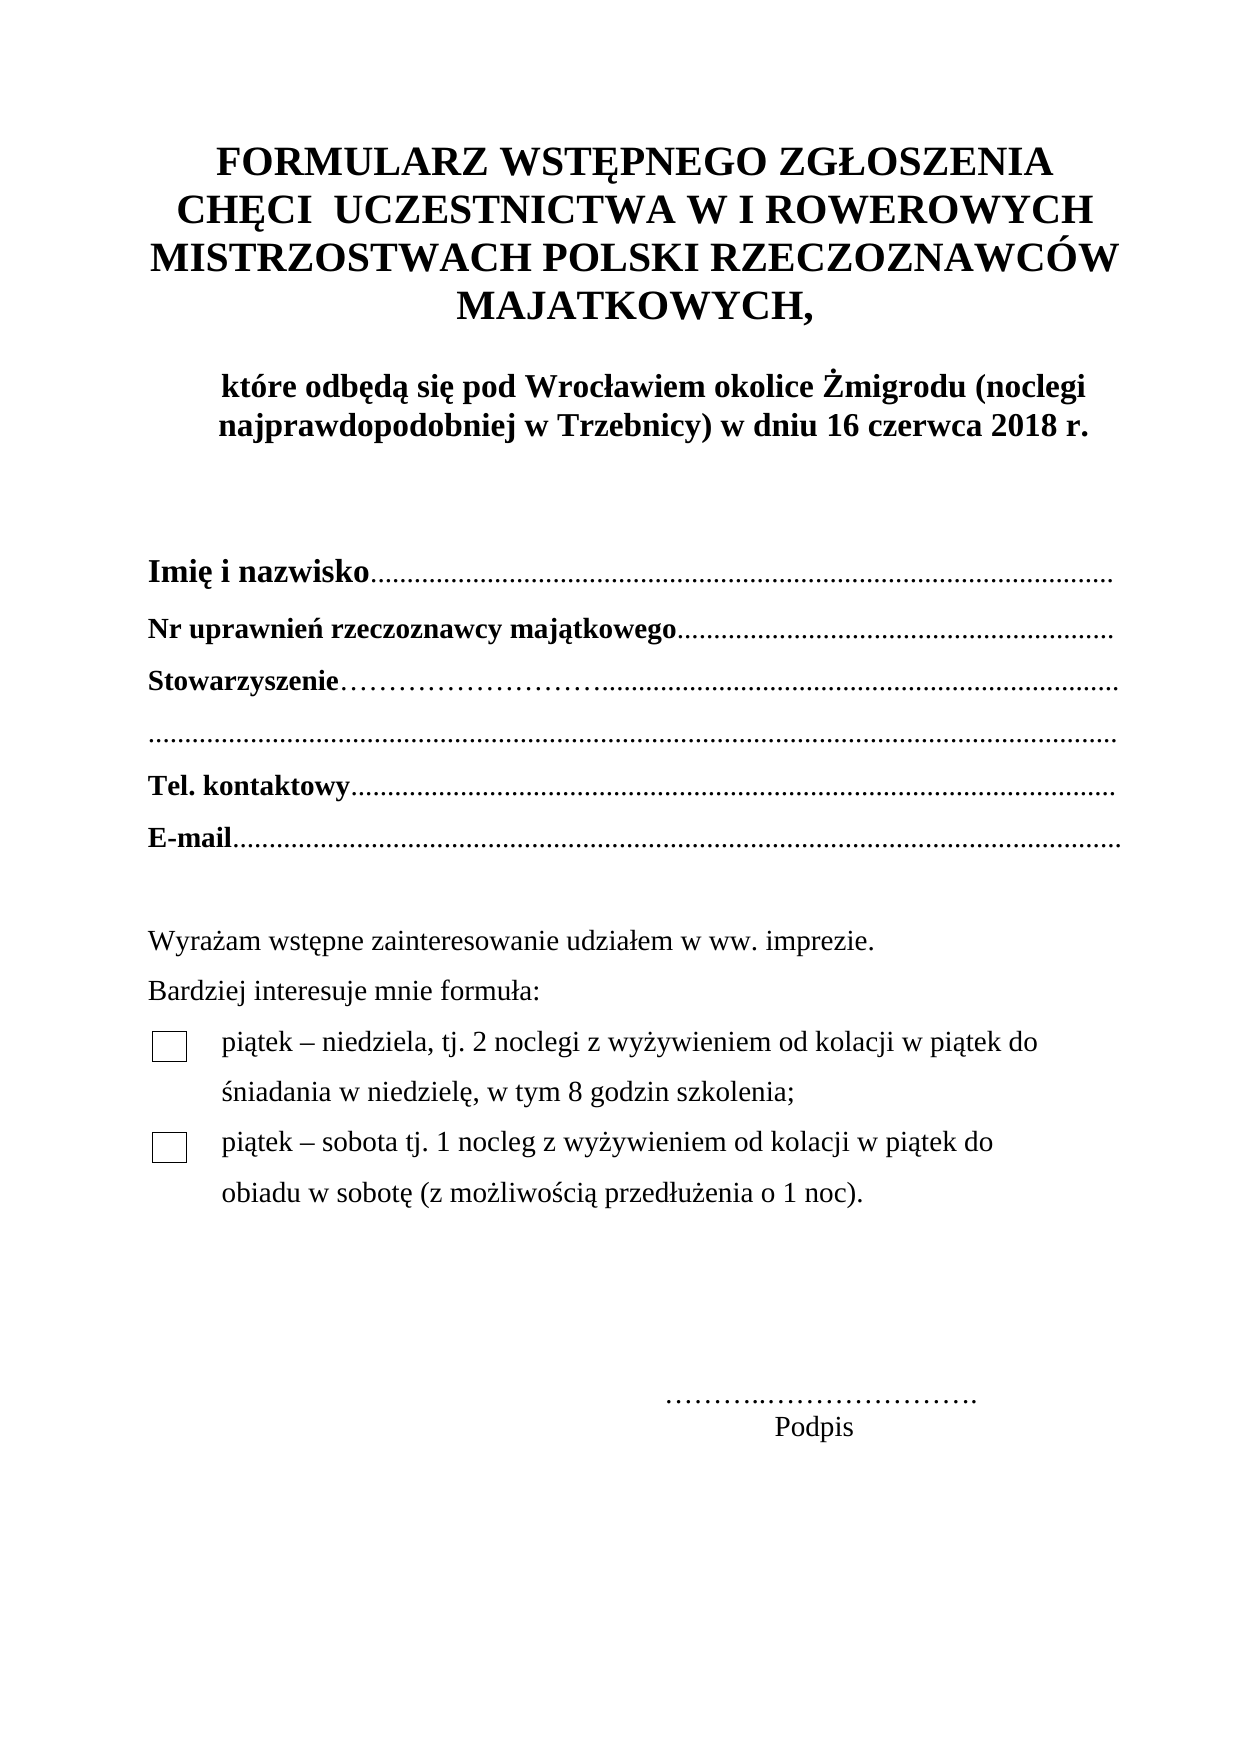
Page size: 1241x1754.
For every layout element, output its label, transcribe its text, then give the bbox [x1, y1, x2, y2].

text Tel. kontaktowy......................................................................................................... [148, 768, 1122, 802]
text ..................................................................................................................................... [148, 716, 1122, 749]
text Imię i nazwisko...................................................................................................... [148, 551, 1122, 589]
text piątek – niedziela, tj. 2 noclegi z wyżywieniem od kolacji w piątek do [148, 1024, 1122, 1057]
text Bardziej interesuje mnie formuła: [148, 973, 1122, 1007]
text Wyrażam wstępne zainteresowanie udziałem w ww. imprezie. [148, 923, 1122, 957]
text Podpis [664, 1409, 1122, 1443]
text Nr uprawnień rzeczoznawcy majątkowego............................................................ [148, 611, 1122, 644]
text które odbędą się pod Wrocławiem okolice Żmigrodu (noclegi najprawdopodobniej w Trzebnicy) w dniu 16 czerwca 2018 r. [185, 367, 1122, 443]
text FORMULARZ WSTĘPNEGO ZGŁOSZENIA CHĘCI UCZESTNICTWA W I ROWEROWYCH MISTRZOSTWACH POLSKI RZECZOZNAWCÓW MAJATKOWYCH, [148, 137, 1122, 328]
text obiadu w sobotę (z możliwością przedłużenia o 1 noc). [148, 1175, 1122, 1208]
text ………..…………………. [148, 1376, 1122, 1409]
text piątek – sobota tj. 1 nocleg z wyżywieniem od kolacji w piątek do [148, 1124, 1122, 1158]
text E-mail.......................................................................................................................... [148, 820, 1122, 854]
text Stowarzyszenie………………………....................................................................... [148, 663, 1122, 697]
text śniadania w niedzielę, w tym 8 godzin szkolenia; [148, 1074, 1122, 1108]
